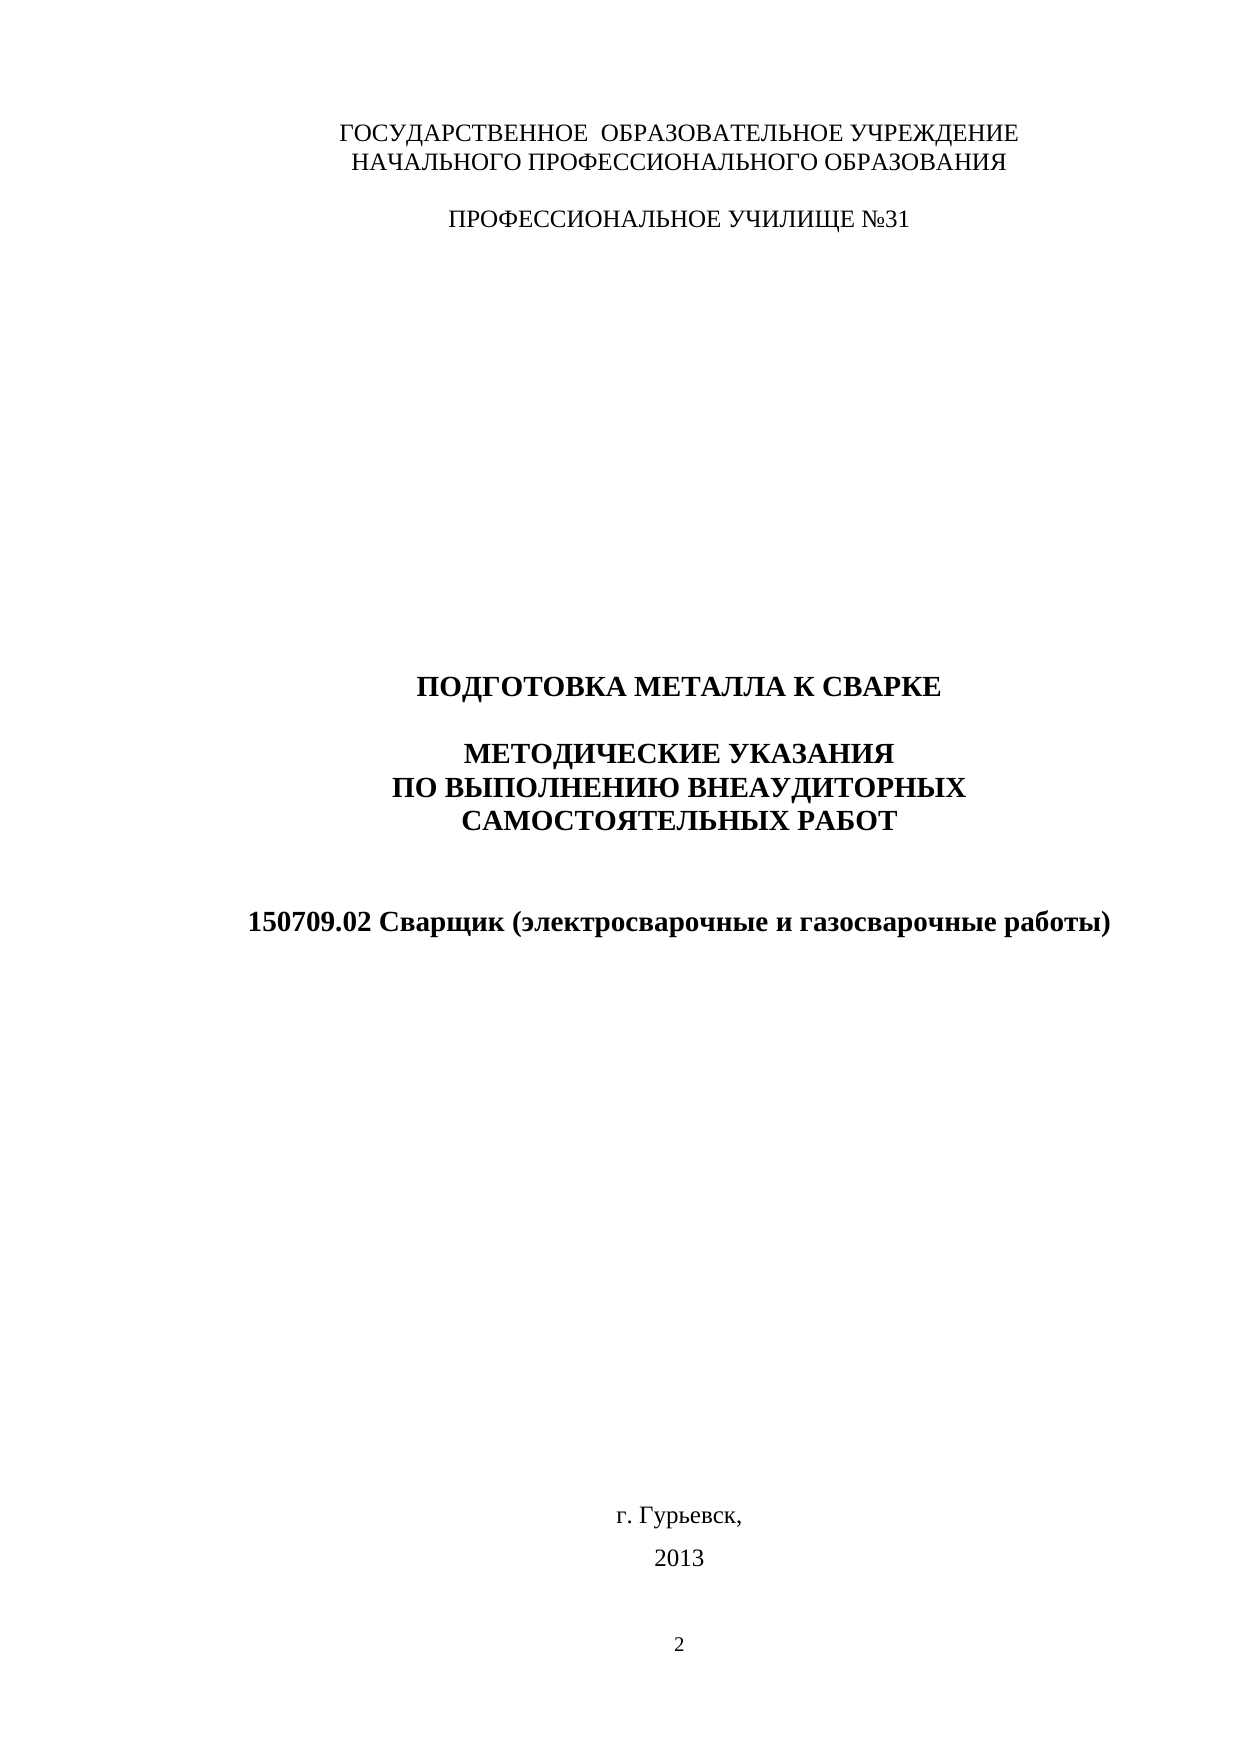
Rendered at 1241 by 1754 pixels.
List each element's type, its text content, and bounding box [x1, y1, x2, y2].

text САМОСТОЯТЕЛЬНЫХ РАБОТ [177, 803, 1181, 837]
title ГОСУДАРСТВЕННОЕ ОБРАЗОВАТЕЛЬНОЕ УЧРЕЖДЕНИЕ [177, 118, 1181, 147]
text ПО ВЫПОЛНЕНИЮ ВНЕАУДИТОРНЫХ [177, 770, 1181, 803]
text ПОДГОТОВКА МЕТАЛЛА К СВАРКЕ [177, 669, 1181, 703]
text 2013 [177, 1543, 1181, 1572]
text ПРОФЕССИОНАЛЬНОЕ УЧИЛИЩЕ №31 [177, 204, 1181, 233]
text МЕТОДИЧЕСКИЕ УКАЗАНИЯ [177, 736, 1181, 770]
text г. Гурьевск, [177, 1500, 1181, 1529]
text 150709.02 Сварщик (электросварочные и газосварочные работы) [177, 904, 1181, 937]
text НАЧАЛЬНОГО ПРОФЕССИОНАЛЬНОГО ОБРАЗОВАНИЯ [177, 147, 1181, 176]
